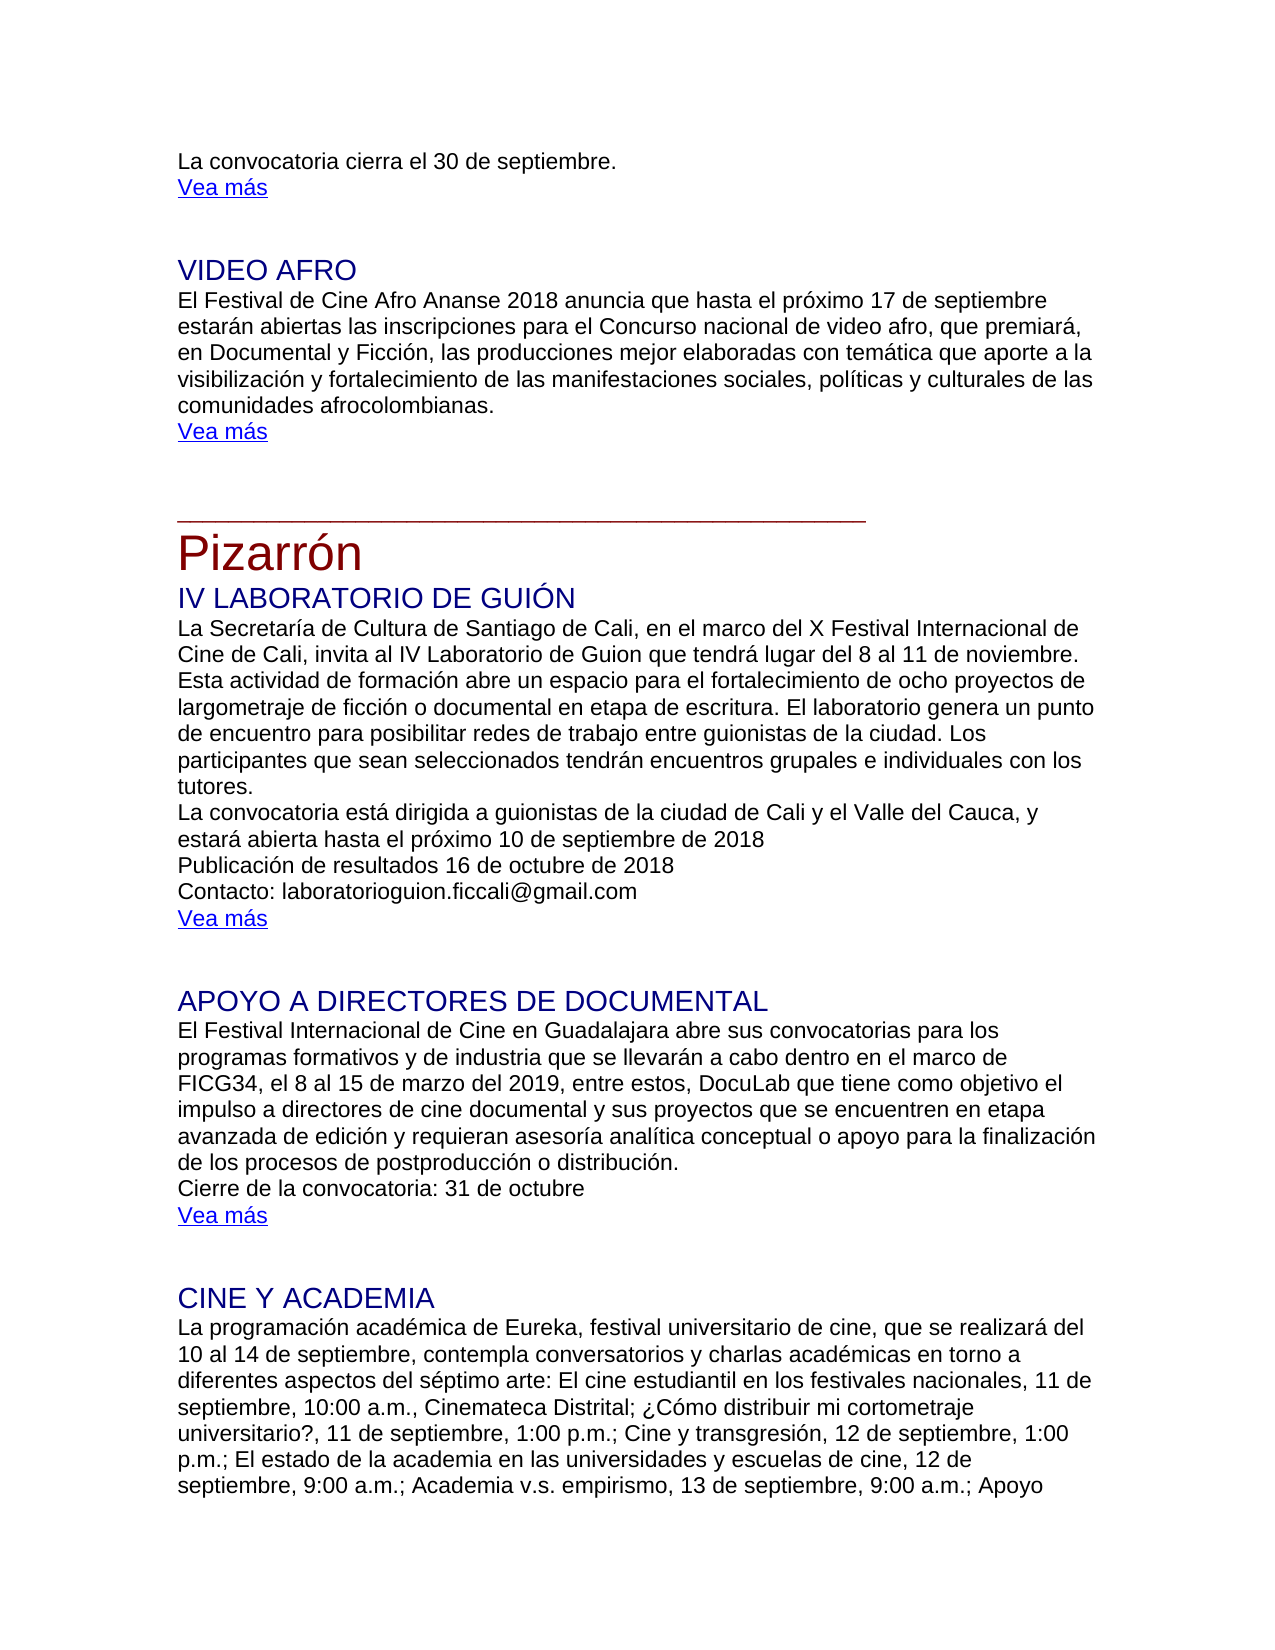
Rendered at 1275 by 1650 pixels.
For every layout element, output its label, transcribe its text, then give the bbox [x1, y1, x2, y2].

text APOYO A DIRECTORES DE DOCUMENTAL [177, 984, 1098, 1017]
text El Festival de Cine Afro Ananse 2018 anuncia que hasta el próximo 17 de septiembre estarán abiertas las inscripciones para el Concurso nacional de video afro, que premiará, en Documental y Ficción, las producciones mejor elaboradas con temática que aporte a la visibilización y fortalecimiento de las manifestaciones sociales, políticas y culturales de las comunidades afrocolombianas. [177, 287, 1098, 418]
text La convocatoria está dirigida a guionistas de la ciudad de Cali y el Valle del Cauca, y estará abierta hasta el próximo 10 de septiembre de 2018 [177, 799, 1098, 852]
text ______________________________________________________ [177, 497, 1098, 524]
text Vea más [177, 1202, 1098, 1228]
text Vea más [177, 418, 1098, 445]
text Contacto: laboratorioguion.ficcali@gmail.com [177, 878, 1098, 905]
text CINE Y ACADEMIA [177, 1281, 1098, 1314]
text El Festival Internacional de Cine en Guadalajara abre sus convocatorias para los programas formativos y de industria que se llevarán a cabo dentro en el marco de FICG34, el 8 al 15 de marzo del 2019, entre estos, DocuLab que tiene como objetivo el impulso a directores de cine documental y sus proyectos que se encuentren en etapa avanzada de edición y requieran asesoría analítica conceptual o apoyo para la finalización de los procesos de postproducción o distribución. [177, 1017, 1098, 1175]
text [177, 1314, 1098, 1499]
text La Secretaría de Cultura de Santiago de Cali, en el marco del X Festival Internacional de Cine de Cali, invita al IV Laboratorio de Guion que tendrá lugar del 8 al 11 de noviembre. Esta actividad de formación abre un espacio para el fortalecimiento de ocho proyectos de largometraje de ficción o documental en etapa de escritura. El laboratorio genera un punto de encuentro para posibilitar redes de trabajo entre guionistas de la ciudad. Los participantes que sean seleccionados tendrán encuentros grupales e individuales con los tutores. [177, 615, 1098, 799]
text Pizarrón [177, 524, 1098, 581]
text VIDEO AFRO [177, 253, 1098, 287]
text La convocatoria cierra el 30 de septiembre. [177, 148, 1098, 174]
text Vea más [177, 905, 1098, 931]
text Vea más [177, 174, 1098, 200]
text Cierre de la convocatoria: 31 de octubre [177, 1175, 1098, 1202]
text IV LABORATORIO DE GUIÓN [177, 581, 1098, 615]
text Publicación de resultados 16 de octubre de 2018 [177, 852, 1098, 878]
